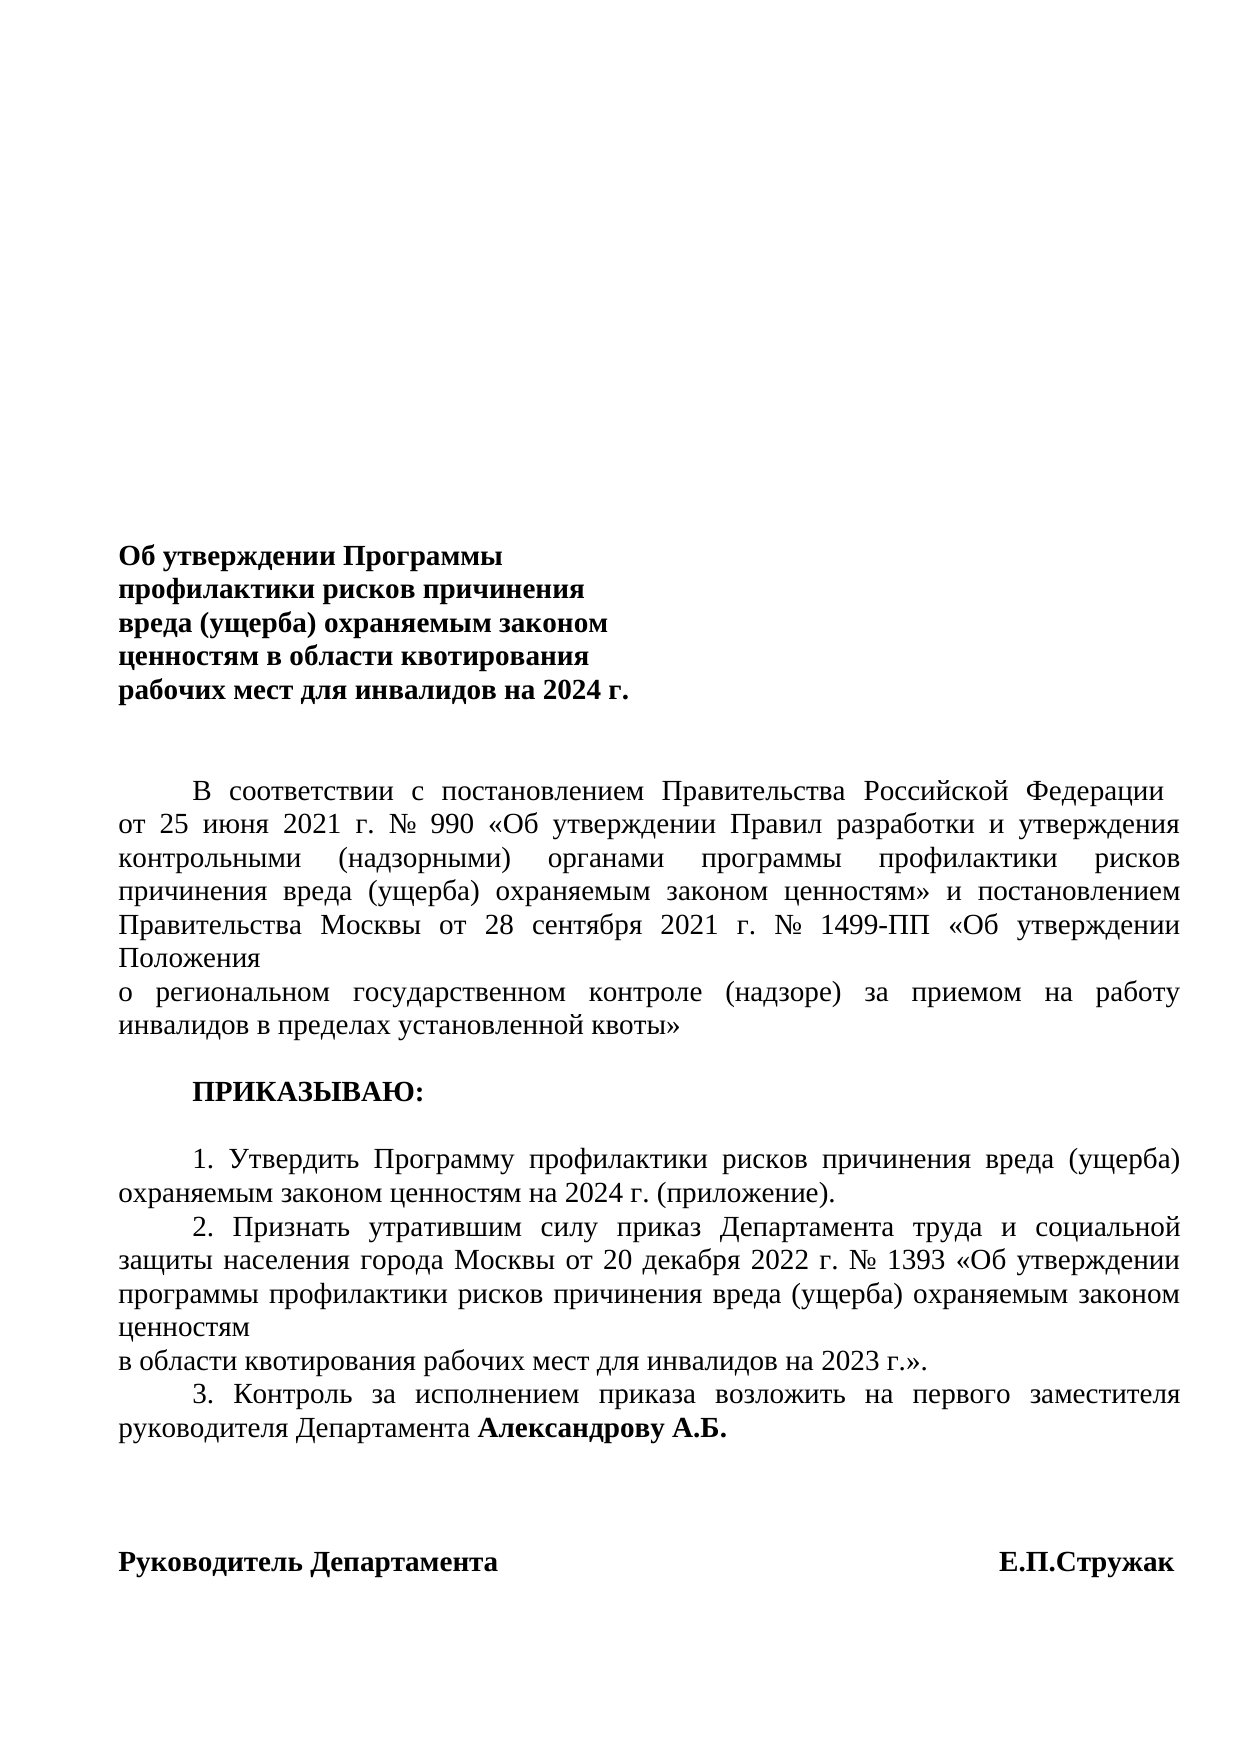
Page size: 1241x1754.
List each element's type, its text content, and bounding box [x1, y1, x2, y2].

text ПРИКАЗЫВАЮ: [118, 1074, 1181, 1108]
text В соответствии с постановлением Правительства Российской Федерации от 25 июня 2021 г. № 990 «Об утверждении Правил разработки и утверждения контрольными (надзорными) органами программы профилактики рисков причинения вреда (ущерба) охраняемым законом ценностям» и постановлением Правительства Москвы от 28 сентября 2021 г. № 1499-ПП «Об утверждении Положения о региональном государственном контроле (надзоре) за приемом на работу инвалидов в пределах установленной квоты» [118, 773, 1181, 1041]
text вреда (ущерба) охраняемым законом [118, 605, 1181, 638]
text Об утверждении Программы [118, 538, 1181, 571]
text профилактики рисков причинения [118, 571, 1181, 605]
text ценностям в области квотирования [118, 638, 1181, 672]
text Руководитель Департамента Е.П.Стружак [118, 1544, 1181, 1578]
text рабочих мест для инвалидов на 2024 г. [118, 672, 1181, 706]
text 3. Контроль за исполнением приказа возложить на первого заместителя руководителя Департамента Александрову А.Б. [118, 1376, 1181, 1443]
text 2. Признать утратившим силу приказ Департамента труда и социальной защиты населения города Москвы от 20 декабря 2022 г. № 1393 «Об утверждении программы профилактики рисков причинения вреда (ущерба) охраняемым законом ценностям в области квотирования рабочих мест для инвалидов на 2023 г.». [118, 1209, 1181, 1376]
text 1. Утвердить Программу профилактики рисков причинения вреда (ущерба) охраняемым законом ценностям на 2024 г. (приложение). [118, 1142, 1181, 1209]
